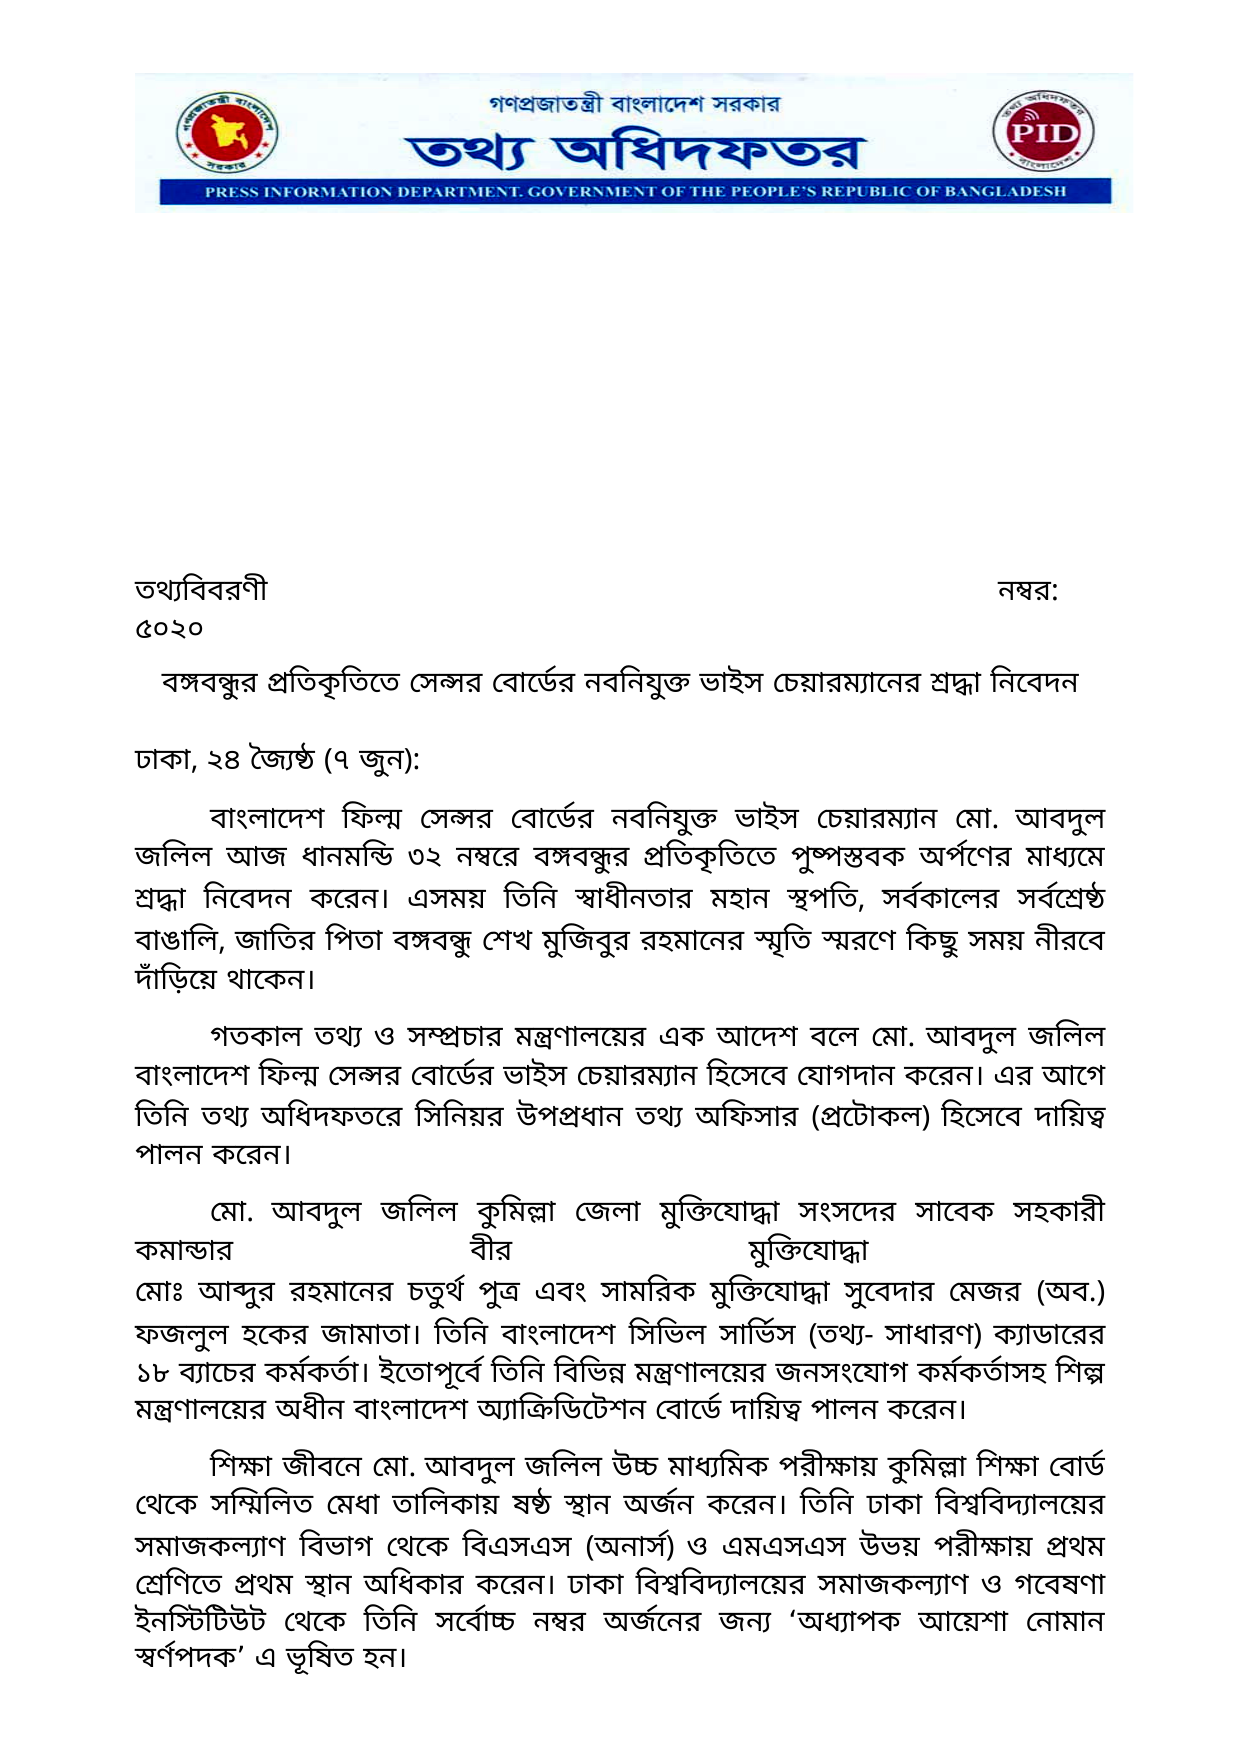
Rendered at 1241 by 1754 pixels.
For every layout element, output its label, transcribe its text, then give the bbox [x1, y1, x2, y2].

text ঢাকা, ২৪ জ্যৈষ্ঠ (৭ জুন): [135, 738, 1105, 778]
text বঙ্গবন্ধুর প্রতিকৃতিতে সেন্সর বোর্ডের নবনিযুক্ত ভাইস চেয়ারম্যানের শ্রদ্ধা নিবেদন [328, 665, 658, 699]
text বাংলাদেশ ফিল্ম সেন্সর বোর্ডের নবনিযুক্ত ভাইস চেয়ারম্যান মো. আবদুল জলিল আজ ধানমন্ডি ৩২ নম্বরে বঙ্গবন্ধুর প্রতিকৃতিতে পুষ্পস্তবক অর্পণের মাধ্যমে শ্রদ্ধা নিবেদন করেন। এসময় তিনি স্বাধীনতার মহান স্থপতি, সর্বকালের সর্বশ্রেষ্ঠ বাঙালি, জাতির পিতা বঙ্গবন্ধু শেখ মুজিবুর রহমানের স্মৃতি স্মরণে কিছু সময় নীরবে দাঁড়িয়ে থাকেন। [135, 797, 1105, 996]
text বঙ্গবন্ধুর প্রতিকৃতিতে সেন্সর বোর্ডের নবনিযুক্ত ভাইস চেয়ারম্যানের শ্রদ্ধা নিবেদন [135, 665, 331, 699]
text গতকাল তথ্য ও সম্প্রচার মন্ত্রণালয়ের এক আদেশ বলে মো. আবদুল জলিল বাংলাদেশ ফিল্ম সেন্সর বোর্ডের ভাইস চেয়ারম্যান হিসেবে যোগদান করেন। এর আগে তিনি তথ্য অধিদফতরে সিনিয়র উপপ্রধান তথ্য অফিসার (প্রটোকল) হিসেবে দায়িত্ব পালন করেন। [135, 1015, 1105, 1171]
text তথ্যবিবরণী নম্বর: ৫০২০ [135, 569, 1105, 646]
text বঙ্গবন্ধুর প্রতিকৃতিতে সেন্সর বোর্ডের নবনিযুক্ত ভাইস চেয়ারম্যানের শ্রদ্ধা নিবেদন [622, 665, 1105, 699]
text শিক্ষা জীবনে মো. আবদুল জলিল উচ্চ মাধ্যমিক পরীক্ষায় কুমিল্লা শিক্ষা বোর্ড থেকে সম্মিলিত মেধা তালিকায় ষষ্ঠ স্থান অর্জন করেন। তিনি ঢাকা বিশ্ববিদ্যালয়ের সমাজকল্যাণ বিভাগ থেকে বিএসএস (অনার্স) ও এমএসএস উভয় পরীক্ষায় প্রথম শ্রেণিতে প্রথম স্থান অধিকার করেন। ঢাকা বিশ্ববিদ্যালয়ের সমাজকল্যাণ ও গবেষণা ইনস্টিটিউট থেকে তিনি সর্বোচ্চ নম্বর অর্জনের জন্য ‘অধ্যাপক আয়েশা নোমান স্বর্ণপদক’ এ ভূষিত হন। [135, 1445, 1105, 1674]
text মো. আবদুল জলিল কুমিল্লা জেলা মুক্তিযোদ্ধা সংসদের সাবেক সহকারী কমান্ডার বীর মুক্তিযোদ্ধা মোঃ আব্দুর রহমানের চতুর্থ পুত্র এবং সামরিক মুক্তিযোদ্ধা সুবেদার মেজর (অব.) ফজলুল হকের জামাতা। তিনি বাংলাদেশ সিভিল সার্ভিস (তথ্য- সাধারণ) ক্যাডারের ১৮ ব্যাচের কর্মকর্তা। ইতোপূর্বে তিনি বিভিন্ন মন্ত্রণালয়ের জনসংযোগ কর্মকর্তাসহ শিল্প মন্ত্রণালয়ের অধীন বাংলাদেশ অ্যাক্রিডিটেশন বোর্ডে দায়িত্ব পালন করেন। [135, 1191, 1105, 1426]
